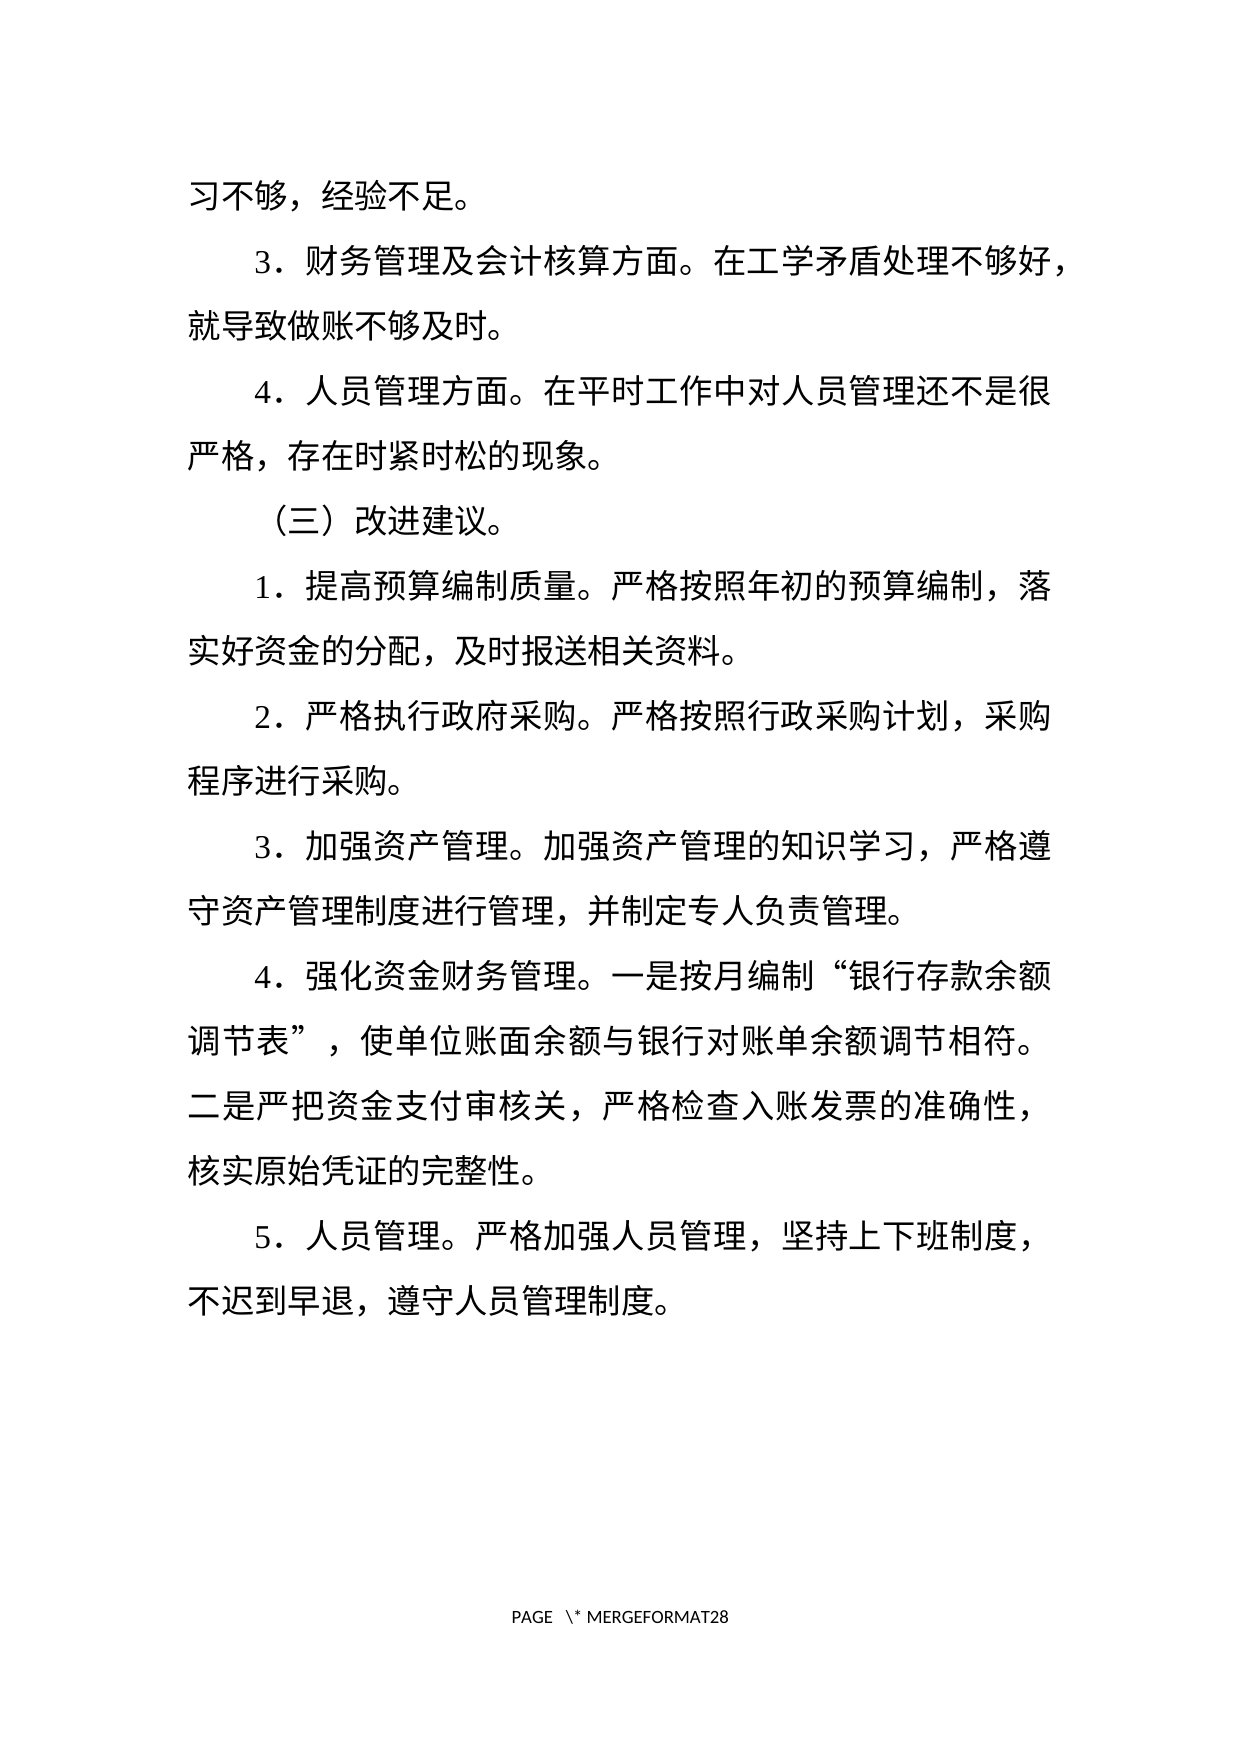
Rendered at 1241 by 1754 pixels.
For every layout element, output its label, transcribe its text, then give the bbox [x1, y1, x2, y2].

text 4．强化资金财务管理。一是按月编制“银行存款余额调节表”，使单位账面余额与银行对账单余额调节相符。二是严把资金支付审核关，严格检查入账发票的准确性，核实原始凭证的完整性。 [187, 942, 1053, 1202]
text 4．人员管理方面。在平时工作中对人员管理还不是很严格，存在时紧时松的现象。 [187, 357, 1053, 487]
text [187, 162, 1053, 227]
text 1．提高预算编制质量。严格按照年初的预算编制，落实好资金的分配，及时报送相关资料。 [187, 552, 1053, 682]
text 2．严格执行政府采购。严格按照行政采购计划，采购程序进行采购。 [187, 682, 1053, 812]
text 5．人员管理。严格加强人员管理，坚持上下班制度，不迟到早退，遵守人员管理制度。 [187, 1202, 1053, 1332]
text （三）改进建议。 [187, 487, 1053, 552]
text 3．财务管理及会计核算方面。在工学矛盾处理不够好，就导致做账不够及时。 [187, 227, 1053, 357]
text 3．加强资产管理。加强资产管理的知识学习，严格遵守资产管理制度进行管理，并制定专人负责管理。 [187, 812, 1053, 942]
